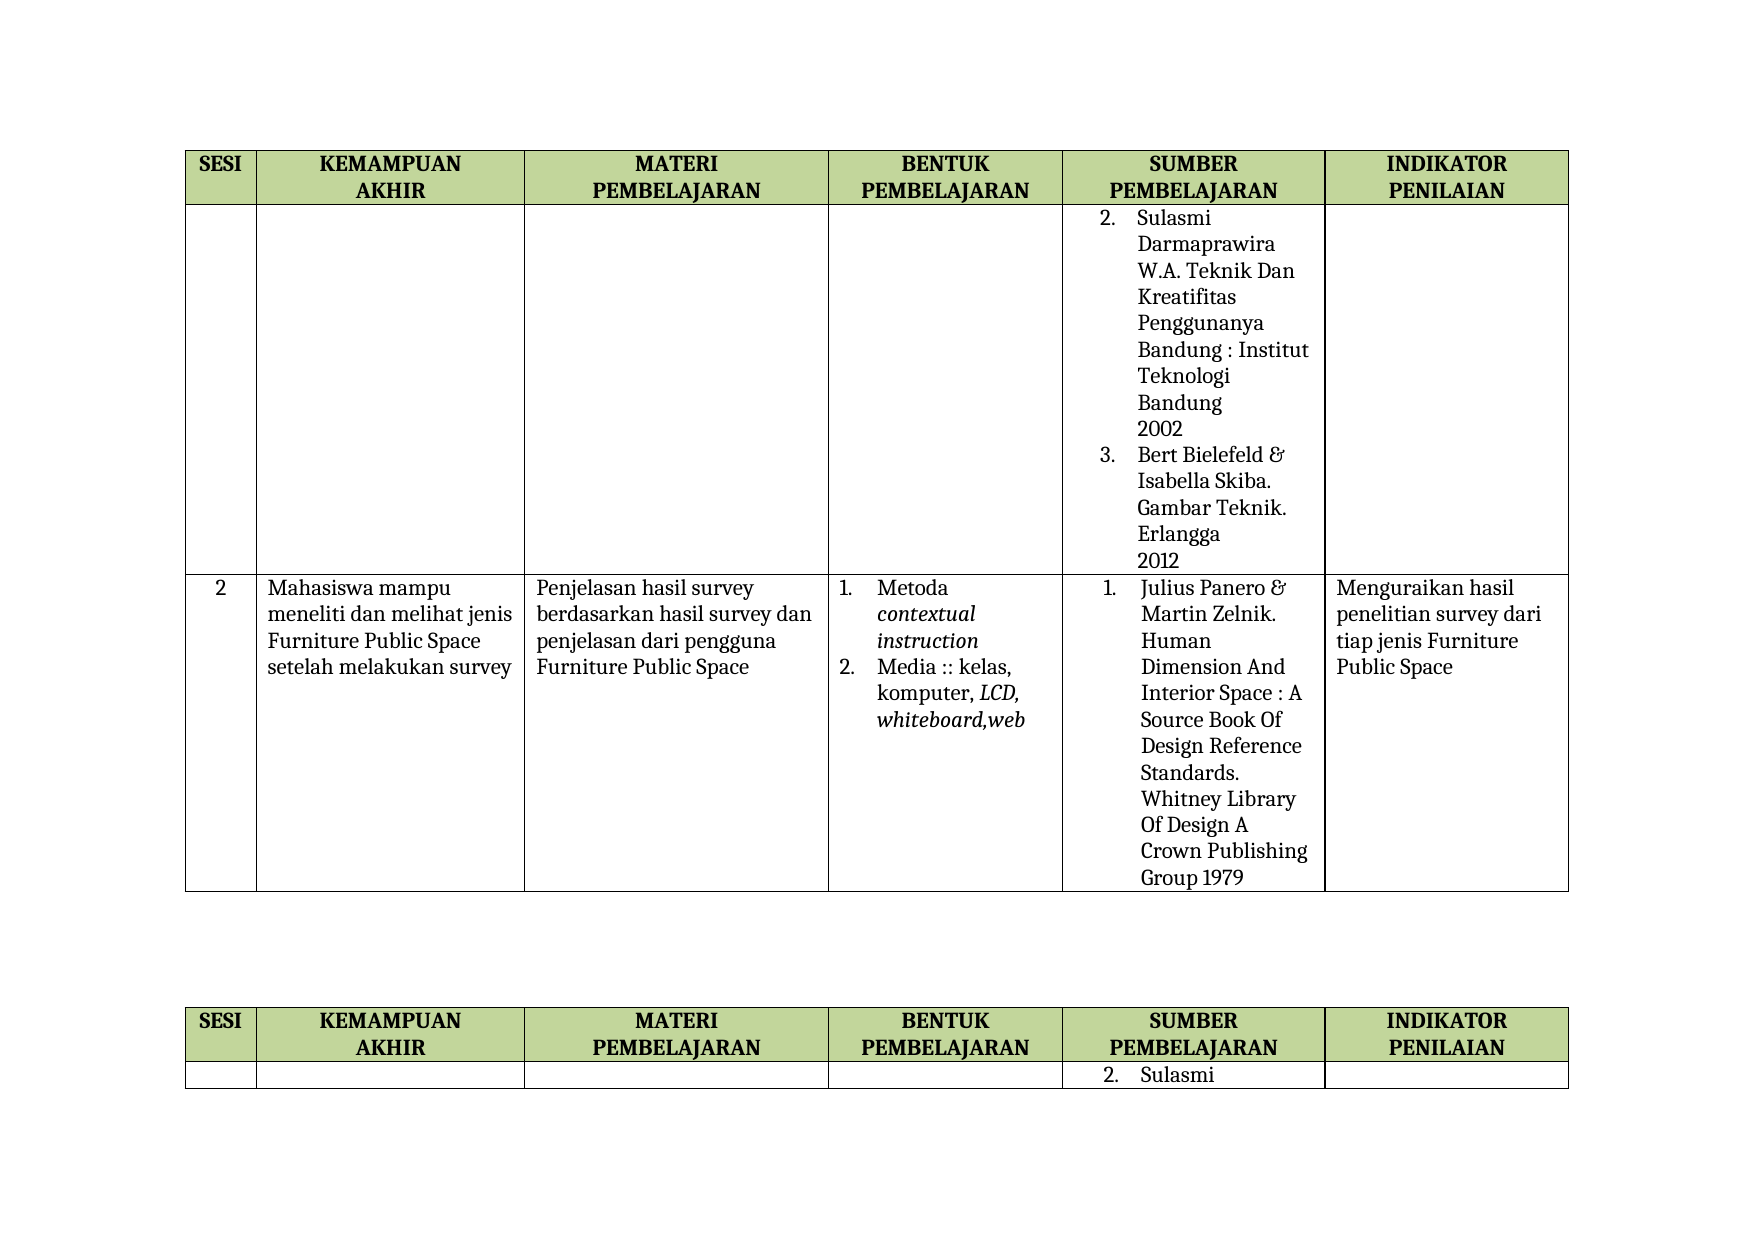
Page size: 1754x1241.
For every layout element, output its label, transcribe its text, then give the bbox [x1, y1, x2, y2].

table_header INDIKATOR PENILAIAN [1326, 1008, 1568, 1061]
table_header MATERI PEMBELAJARAN [525, 1008, 828, 1061]
table_header MATERI PEMBELAJARAN [525, 151, 828, 204]
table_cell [1063, 1062, 1324, 1088]
table_cell [525, 205, 828, 574]
table_cell [1326, 1062, 1568, 1088]
table_cell [186, 1062, 256, 1088]
table_cell Metoda contextual instruction Media :: kelas, komputer, LCD, whiteboard,web [829, 575, 1062, 891]
table_header KEMAMPUAN AKHIR [257, 151, 524, 204]
table_header BENTUK PEMBELAJARAN [829, 151, 1062, 204]
table_cell [257, 1062, 524, 1088]
table_cell Penjelasan hasil survey berdasarkan hasil survey dan penjelasan dari pengguna Furniture Public Space [525, 575, 828, 891]
table_cell [257, 205, 524, 574]
table_header SUMBER PEMBELAJARAN [1063, 151, 1324, 204]
table_cell [525, 1062, 828, 1088]
table_cell Menguraikan hasil penelitian survey dari tiap jenis Furniture Public Space [1326, 575, 1568, 891]
table_header SUMBER PEMBELAJARAN [1063, 1008, 1324, 1061]
table_cell [829, 205, 1062, 574]
table_cell Julius Panero & Martin Zelnik. Human Dimension And Interior Space : A Source Book Of Design Reference Standards. Whitney Library Of Design A Crown Publishing Group 1979 [1063, 575, 1324, 891]
table_header SESI [186, 1008, 256, 1061]
table_header KEMAMPUAN AKHIR [257, 1008, 524, 1061]
table_header INDIKATOR PENILAIAN [1326, 151, 1568, 204]
table_cell [186, 205, 256, 574]
table_cell [829, 1062, 1062, 1088]
table_cell 2 [186, 575, 256, 891]
table_header SESI [186, 151, 256, 204]
table_cell [1326, 205, 1568, 574]
table_cell Mahasiswa mampu meneliti dan melihat jenis Furniture Public Space setelah melakukan survey [257, 575, 524, 891]
table_header BENTUK PEMBELAJARAN [829, 1008, 1062, 1061]
